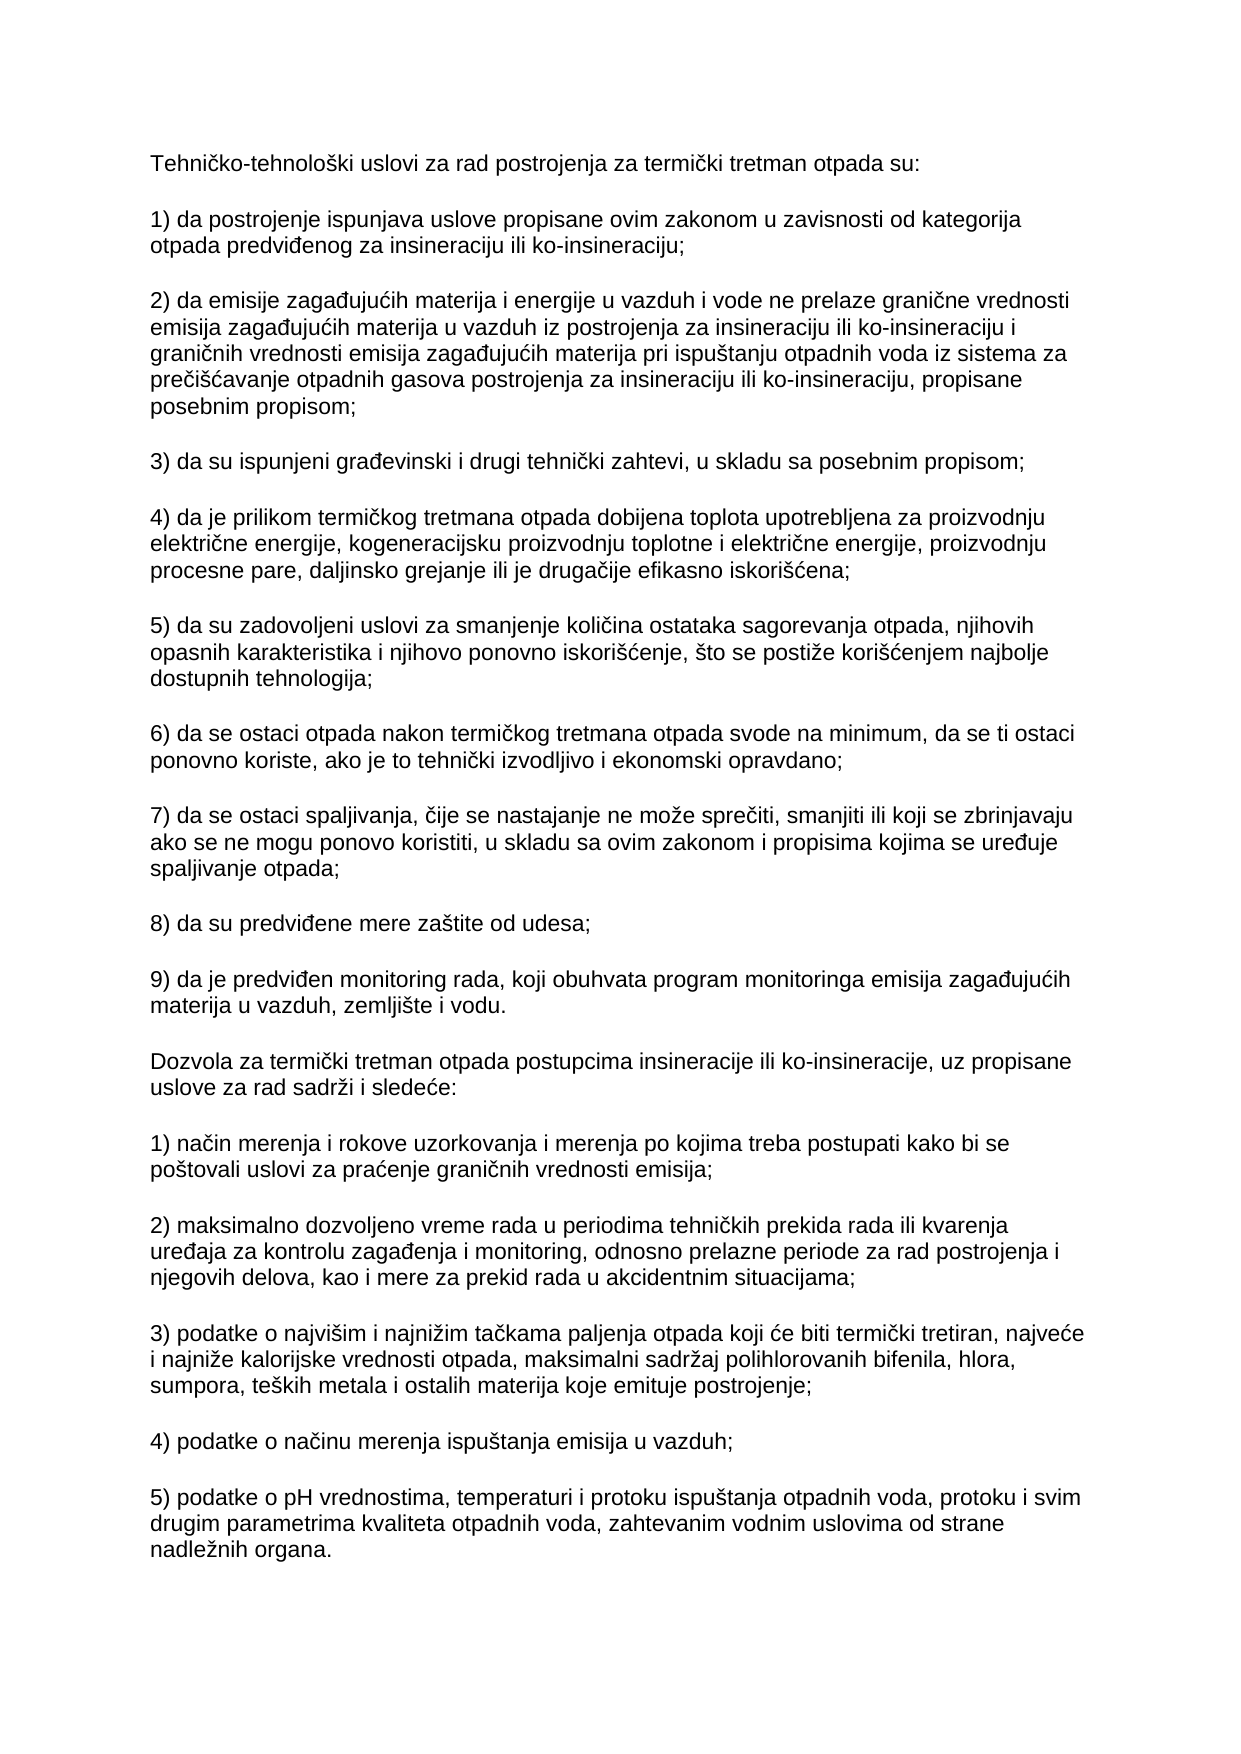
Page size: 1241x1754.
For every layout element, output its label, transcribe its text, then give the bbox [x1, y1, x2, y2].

text 4) podatke o načinu merenja ispuštanja emisija u vazduh; [150, 1428, 1090, 1454]
text 7) da se ostaci spaljivanja, čije se nastajanje ne može sprečiti, smanjiti ili koji se zbrinjavaju ako se ne mogu ponovo koristiti, u skladu sa ovim zakonom i propisima kojima se uređuje spaljivanje otpada; [150, 802, 1090, 881]
text 4) da je prilikom termičkog tretmana otpada dobijena toplota upotrebljena za proizvodnju električne energije, kogeneracijsku proizvodnju toplotne i električne energije, proizvodnju procesne pare, daljinsko grejanje ili je drugačije efikasno iskorišćena; [150, 504, 1090, 583]
text 2) da emisije zagađujućih materija i energije u vazduh i vode ne prelaze granične vrednosti emisija zagađujućih materija u vazduh iz postrojenja za insineraciju ili ko-insineraciju i graničnih vrednosti emisija zagađujućih materija pri ispuštanju otpadnih voda iz sistema za prečišćavanje otpadnih gasova postrojenja za insineraciju ili ko-insineraciju, propisane posebnim propisom; [150, 287, 1090, 419]
text Tehničko-tehnološki uslovi za rad postrojenja za termički tretman otpada su: [150, 150, 1090, 176]
text 3) podatke o najvišim i najnižim tačkama paljenja otpada koji će biti termički tretiran, najveće i najniže kalorijske vrednosti otpada, maksimalni sadržaj polihlorovanih bifenila, hlora, sumpora, teških metala i ostalih materija koje emituje postrojenje; [150, 1320, 1090, 1399]
text Dozvola za termički tretman otpada postupcima insineracije ili ko-insineracije, uz propisane uslove za rad sadrži i sledeće: [150, 1048, 1090, 1101]
text 8) da su predviđene mere zaštite od udesa; [150, 910, 1090, 937]
text 6) da se ostaci otpada nakon termičkog tretmana otpada svode na minimum, da se ti ostaci ponovno koriste, ako je to tehnički izvodljivo i ekonomski opravdano; [150, 720, 1090, 773]
text 1) da postrojenje ispunjava uslove propisane ovim zakonom u zavisnosti od kategorija otpada predviđenog za insineraciju ili ko-insineraciju; [150, 206, 1090, 258]
text 5) podatke o pH vrednostima, temperaturi i protoku ispuštanja otpadnih voda, protoku i svim drugim parametrima kvaliteta otpadnih voda, zahtevanim vodnim uslovima od strane nadležnih organa. [150, 1483, 1090, 1563]
text 9) da je predviđen monitoring rada, koji obuhvata program monitoringa emisija zagađujućih materija u vazduh, zemljište i vodu. [150, 966, 1090, 1019]
text 3) da su ispunjeni građevinski i drugi tehnički zahtevi, u skladu sa posebnim propisom; [150, 448, 1090, 475]
text 2) maksimalno dozvoljeno vreme rada u periodima tehničkih prekida rada ili kvarenja uređaja za kontrolu zagađenja i monitoring, odnosno prelazne periode za rad postrojenja i njegovih delova, kao i mere za prekid rada u akcidentnim situacijama; [150, 1212, 1090, 1291]
text 1) način merenja i rokove uzorkovanja i merenja po kojima treba postupati kako bi se poštovali uslovi za praćenje graničnih vrednosti emisija; [150, 1130, 1090, 1182]
text 5) da su zadovoljeni uslovi za smanjenje količina ostataka sagorevanja otpada, njihovih opasnih karakteristika i njihovo ponovno iskorišćenje, što se postiže korišćenjem najbolje dostupnih tehnologija; [150, 612, 1090, 691]
